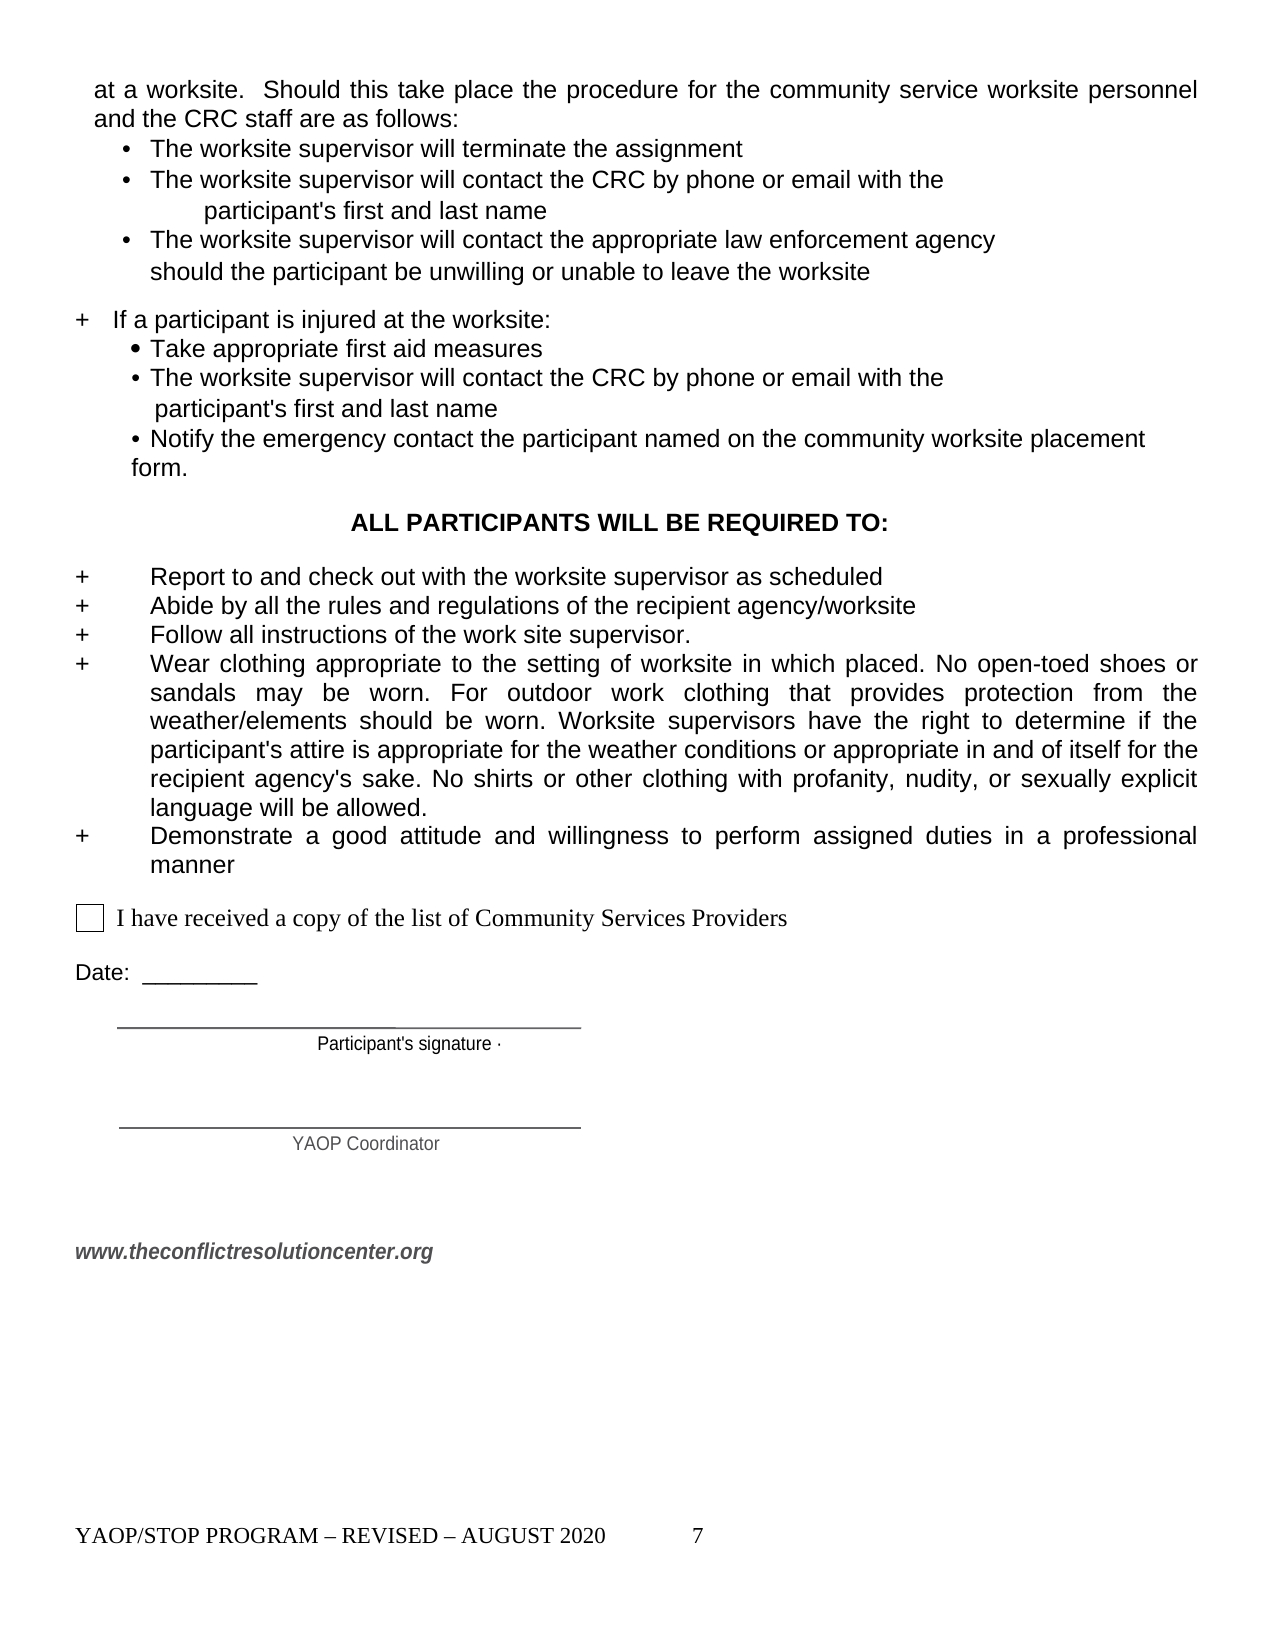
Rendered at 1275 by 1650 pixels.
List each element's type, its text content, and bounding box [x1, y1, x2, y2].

text I have received a copy of the list of Community Services Providers [75, 903, 1200, 932]
list Take appropriate first aid measures [131, 334, 1200, 363]
list The worksite supervisor will contact the appropriate law enforcement agency [75, 225, 1200, 254]
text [66, 75, 1200, 132]
text + If a participant is injured at the worksite: [75, 305, 1200, 334]
text + Wear clothing appropriate to the setting of worksite in which placed. No open-toed shoes or sandals may be worn. For outdoor work clothing that provides protection from the weather/elements should be worn. Worksite supervisors have the right to determine if the participant's attire is appropriate for the weather conditions or appropriate in and of itself for the recipient agency's sake. No shirts or other clothing with profanity, nudity, or sexually explicit language will be allowed. [75, 649, 1200, 821]
list ALL PARTICIPANTS WILL BE REQUIRED TO: [39, 508, 1200, 537]
list form. [131, 453, 1200, 482]
text YAOP Coordinator [75, 1108, 1200, 1154]
text Participant's signature · [75, 1012, 1200, 1054]
text + Report to and check out with the worksite supervisor as scheduled [75, 562, 1200, 591]
text www.theconflictresolutioncenter.org [75, 1238, 1200, 1264]
list The worksite supervisor will terminate the assignment [75, 134, 1200, 163]
list should the participant be unwilling or unable to leave the worksite [75, 257, 1200, 285]
list participant's first and last name [150, 196, 1200, 224]
text + Demonstrate a good attitude and willingness to perform assigned duties in a professional manner [75, 821, 1200, 879]
list participant's first and last name [141, 394, 1200, 423]
list The worksite supervisor will contact the CRC by phone or email with the [131, 363, 1200, 392]
list The worksite supervisor will contact the CRC by phone or email with the [75, 164, 1200, 193]
list Notify the emergency contact the participant named on the community worksite placement [131, 424, 1200, 452]
text + Abide by all the rules and regulations of the recipient agency/worksite [75, 591, 1200, 620]
text Date: _________ [75, 959, 1200, 985]
text + Follow all instructions of the work site supervisor. [75, 620, 1200, 649]
